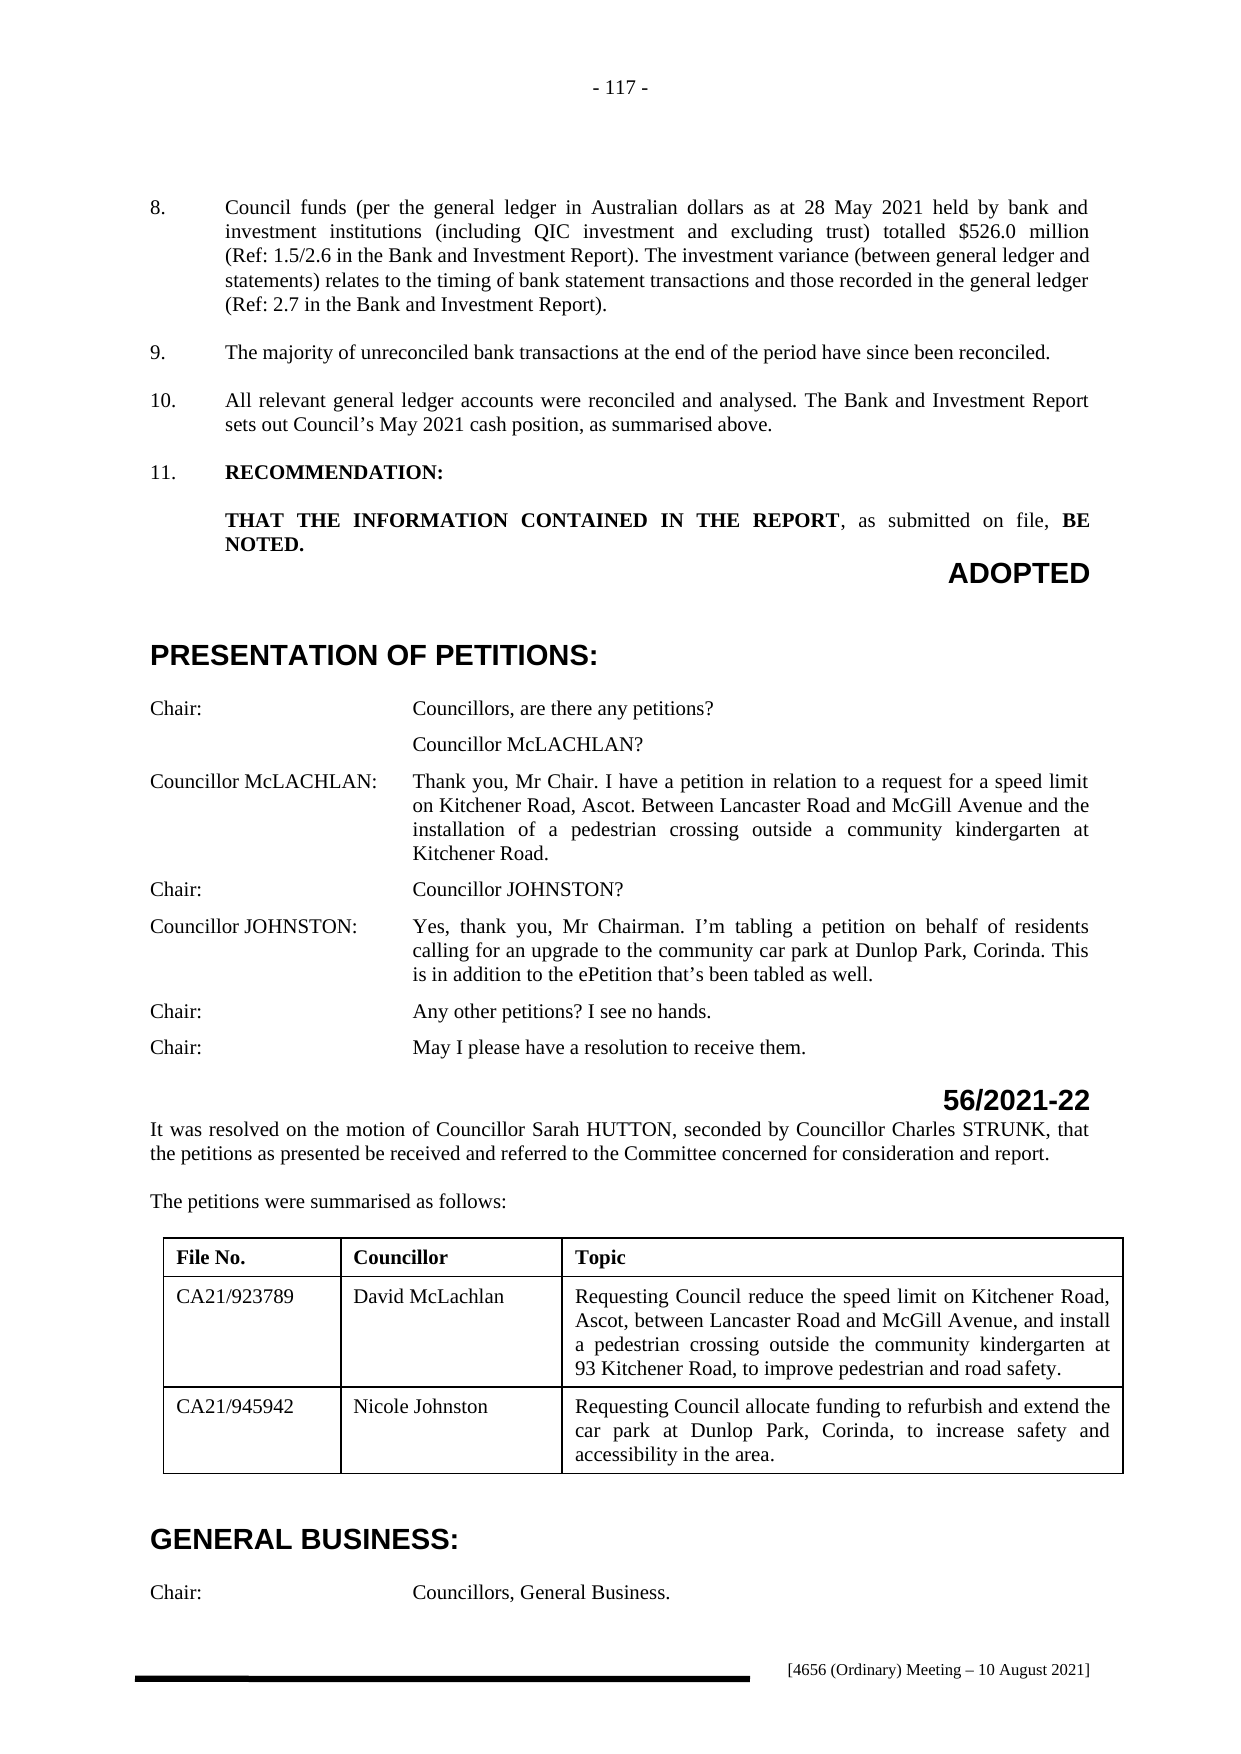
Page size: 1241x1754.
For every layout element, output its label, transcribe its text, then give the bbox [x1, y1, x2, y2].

table_header File No. [164, 1239, 340, 1276]
text Councillor McLACHLAN: Thank you, Mr Chair. I have a petition in relation to a request for a speed limit on Kitchener Road, Ascot. Between Lancaster Road and McGill Avenue and the installation of a pedestrian crossing outside a community kindergarten at Kitchener Road. [150, 769, 1090, 865]
table_cell CA21/923789 [164, 1277, 340, 1386]
text 10. All relevant general ledger accounts were reconciled and analysed. The Bank and Investment Report sets out Council’s May 2021 cash position, as summarised above. [150, 388, 1090, 436]
subtitle GENERAL BUSINESS: [150, 1522, 1090, 1556]
text The petitions were summarised as follows: [150, 1189, 1090, 1213]
table_cell Requesting Council reduce the speed limit on Kitchener Road, Ascot, between Lancaster Road and McGill Avenue, and install a pedestrian crossing outside the community kindergarten at 93 Kitchener Road, to improve pedestrian and road safety. [563, 1277, 1122, 1386]
text It was resolved on the motion of Councillor Sarah HUTTON, seconded by Councillor Charles STRUNK, that the petitions as presented be received and referred to the Committee concerned for consideration and report. [150, 1117, 1090, 1165]
table_cell Requesting Council allocate funding to refurbish and extend the car park at Dunlop Park, Corinda, to increase safety and accessibility in the area. [563, 1388, 1122, 1472]
text Chair: May I please have a resolution to receive them. [150, 1035, 1090, 1059]
text Chair: Councillors, are there any petitions? [150, 696, 1090, 719]
text 56/2021-22 [150, 1083, 1090, 1117]
text Chair: Councillor JOHNSTON? [150, 877, 1090, 901]
text Chair: Any other petitions? I see no hands. [150, 999, 1090, 1023]
text 9. The majority of unreconciled bank transactions at the end of the period have since been reconciled. [150, 340, 1090, 364]
table_header Topic [563, 1239, 1122, 1276]
text Chair: Councillors, General Business. [150, 1580, 1090, 1604]
table_cell CA21/945942 [164, 1388, 340, 1472]
text THAT THE INFORMATION CONTAINED IN THE REPORT, as submitted on file, BE NOTED. [150, 508, 1090, 556]
text 8. Council funds (per the general ledger in Australian dollars as at 28 May 2021 held by bank and investment institutions (including QIC investment and excluding trust) totalled $526.0 million (Ref: 1.5/2.6 in the Bank and Investment Report). The investment variance (between general ledger and statements) relates to the timing of bank statement transactions and those recorded in the general ledger (Ref: 2.7 in the Bank and Investment Report). [150, 195, 1090, 316]
table_cell Nicole Johnston [342, 1388, 561, 1472]
text 11. RECOMMENDATION: [150, 460, 1090, 484]
text Councillor McLACHLAN? [412, 732, 1090, 756]
table_cell David McLachlan [342, 1277, 561, 1386]
text ADOPTED [150, 556, 1090, 590]
table_header Councillor [342, 1239, 561, 1276]
subtitle PRESENTATION OF PETITIONS: [150, 638, 1090, 671]
text Councillor JOHNSTON: Yes, thank you, Mr Chairman. I’m tabling a petition on behalf of residents calling for an upgrade to the community car park at Dunlop Park, Corinda. This is in addition to the ePetition that’s been tabled as well. [150, 914, 1090, 986]
